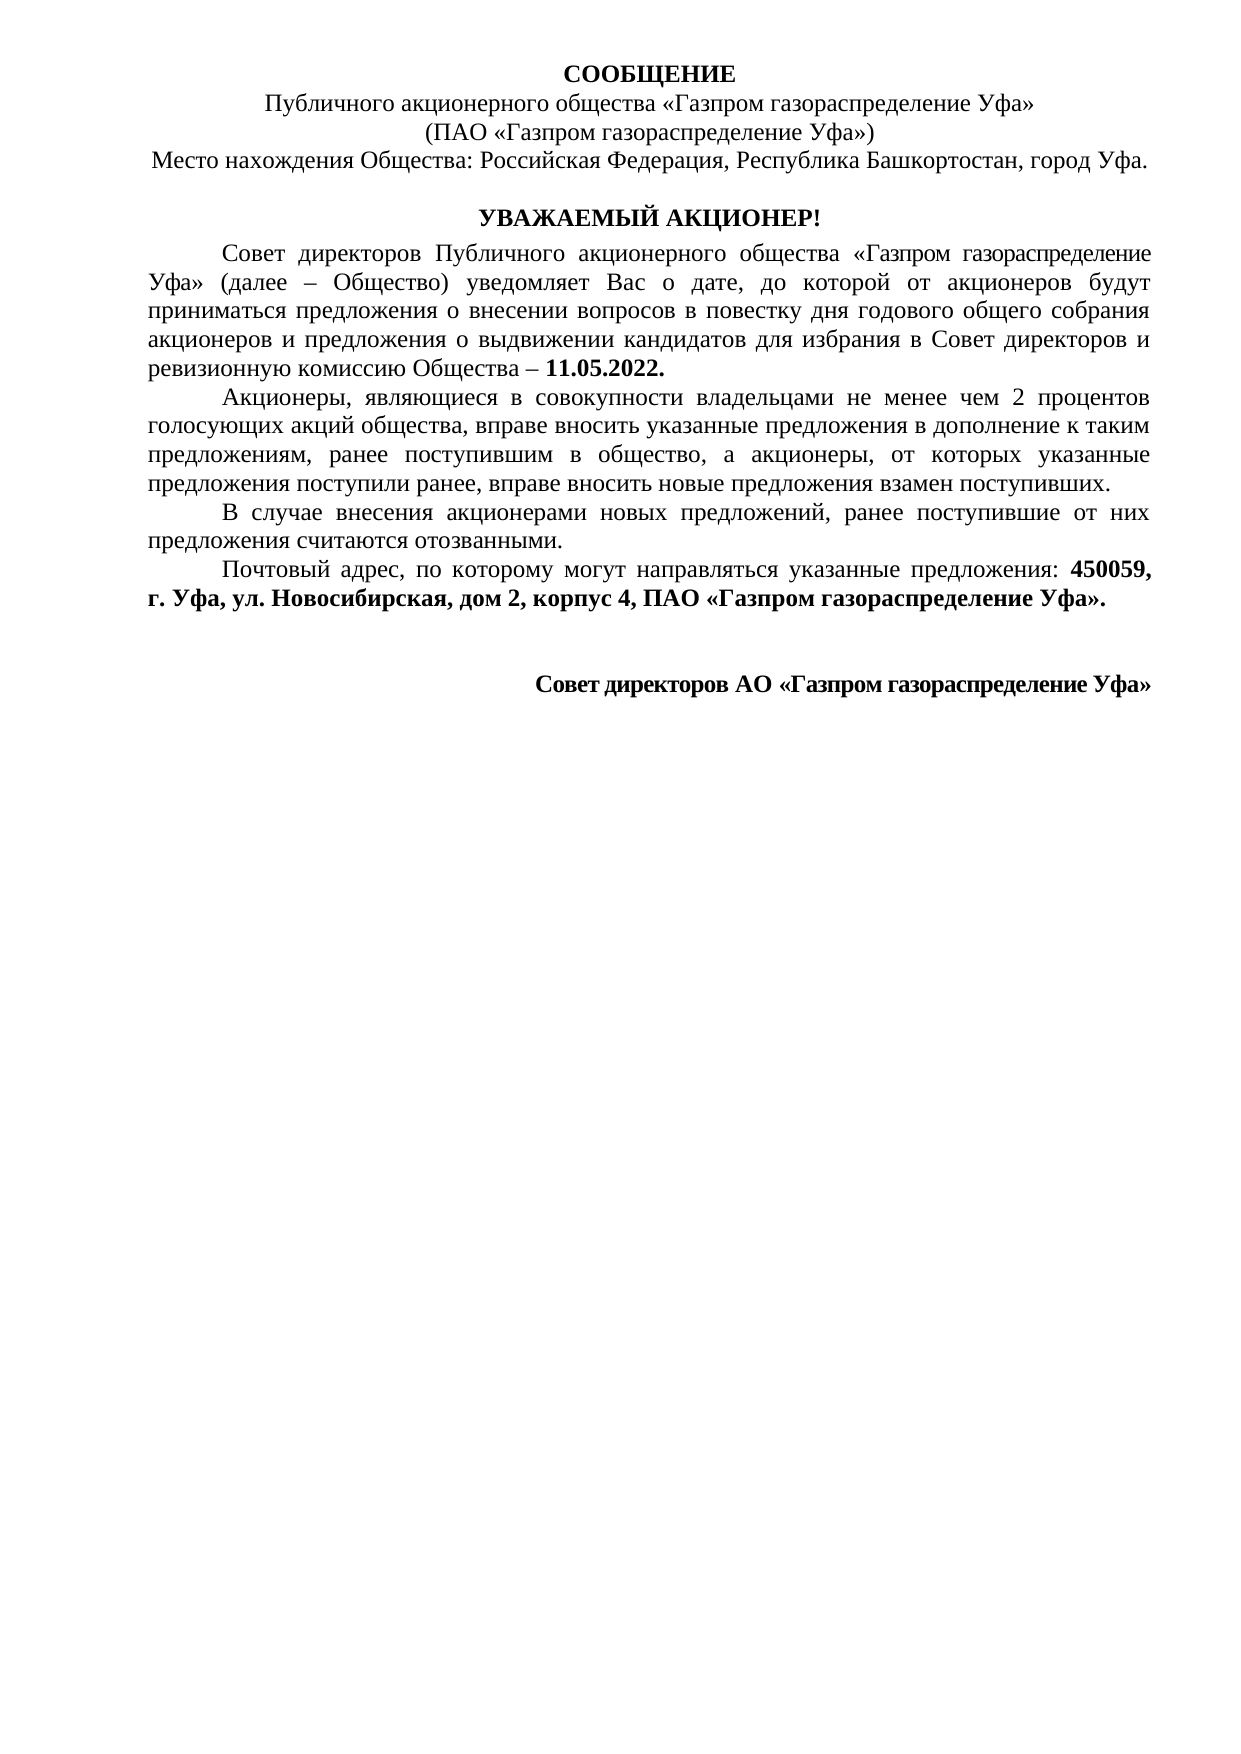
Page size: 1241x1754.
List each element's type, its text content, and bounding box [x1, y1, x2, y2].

text Совет директоров Публичного акционерного общества «Газпром газораспределение Уфа» (далее – Общество) уведомляет Вас о дате, до которой от акционеров будут приниматься предложения о внесении вопросов в повестку дня годового общего собрания акционеров и предложения о выдвижении кандидатов для избрания в Совет директоров и ревизионную комиссию Общества – 11.05.2022. [148, 238, 1152, 382]
text Публичного акционерного общества «Газпром газораспределение Уфа» [148, 88, 1152, 117]
text Акционеры, являющиеся в совокупности владельцами не менее чем 2 процентов голосующих акций общества, вправе вносить указанные предложения в дополнение к таким предложениям, ранее поступившим в общество, а акционеры, от которых указанные предложения поступили ранее, вправе вносить новые предложения взамен поступивших. [148, 382, 1152, 497]
text СООБЩЕНИЕ [148, 59, 1152, 88]
text В случае внесения акционерами новых предложений, ранее поступившие от них предложения считаются отозванными. [148, 497, 1152, 554]
subtitle УВАЖАЕМЫЙ АКЦИОНЕР! [148, 203, 1152, 232]
text (ПАО «Газпром газораспределение Уфа») [148, 117, 1152, 145]
text Почтовый адрес, по которому могут направляться указанные предложения: 450059, г. Уфа, ул. Новосибирская, дом 2, корпус 4, ПАО «Газпром газораспределение Уфа». [148, 554, 1152, 612]
text Место нахождения Общества: Российская Федерация, Республика Башкортостан, город Уфа. [148, 145, 1152, 174]
text Совет директоров АО «Газпром газораспределение Уфа» [148, 669, 1152, 698]
